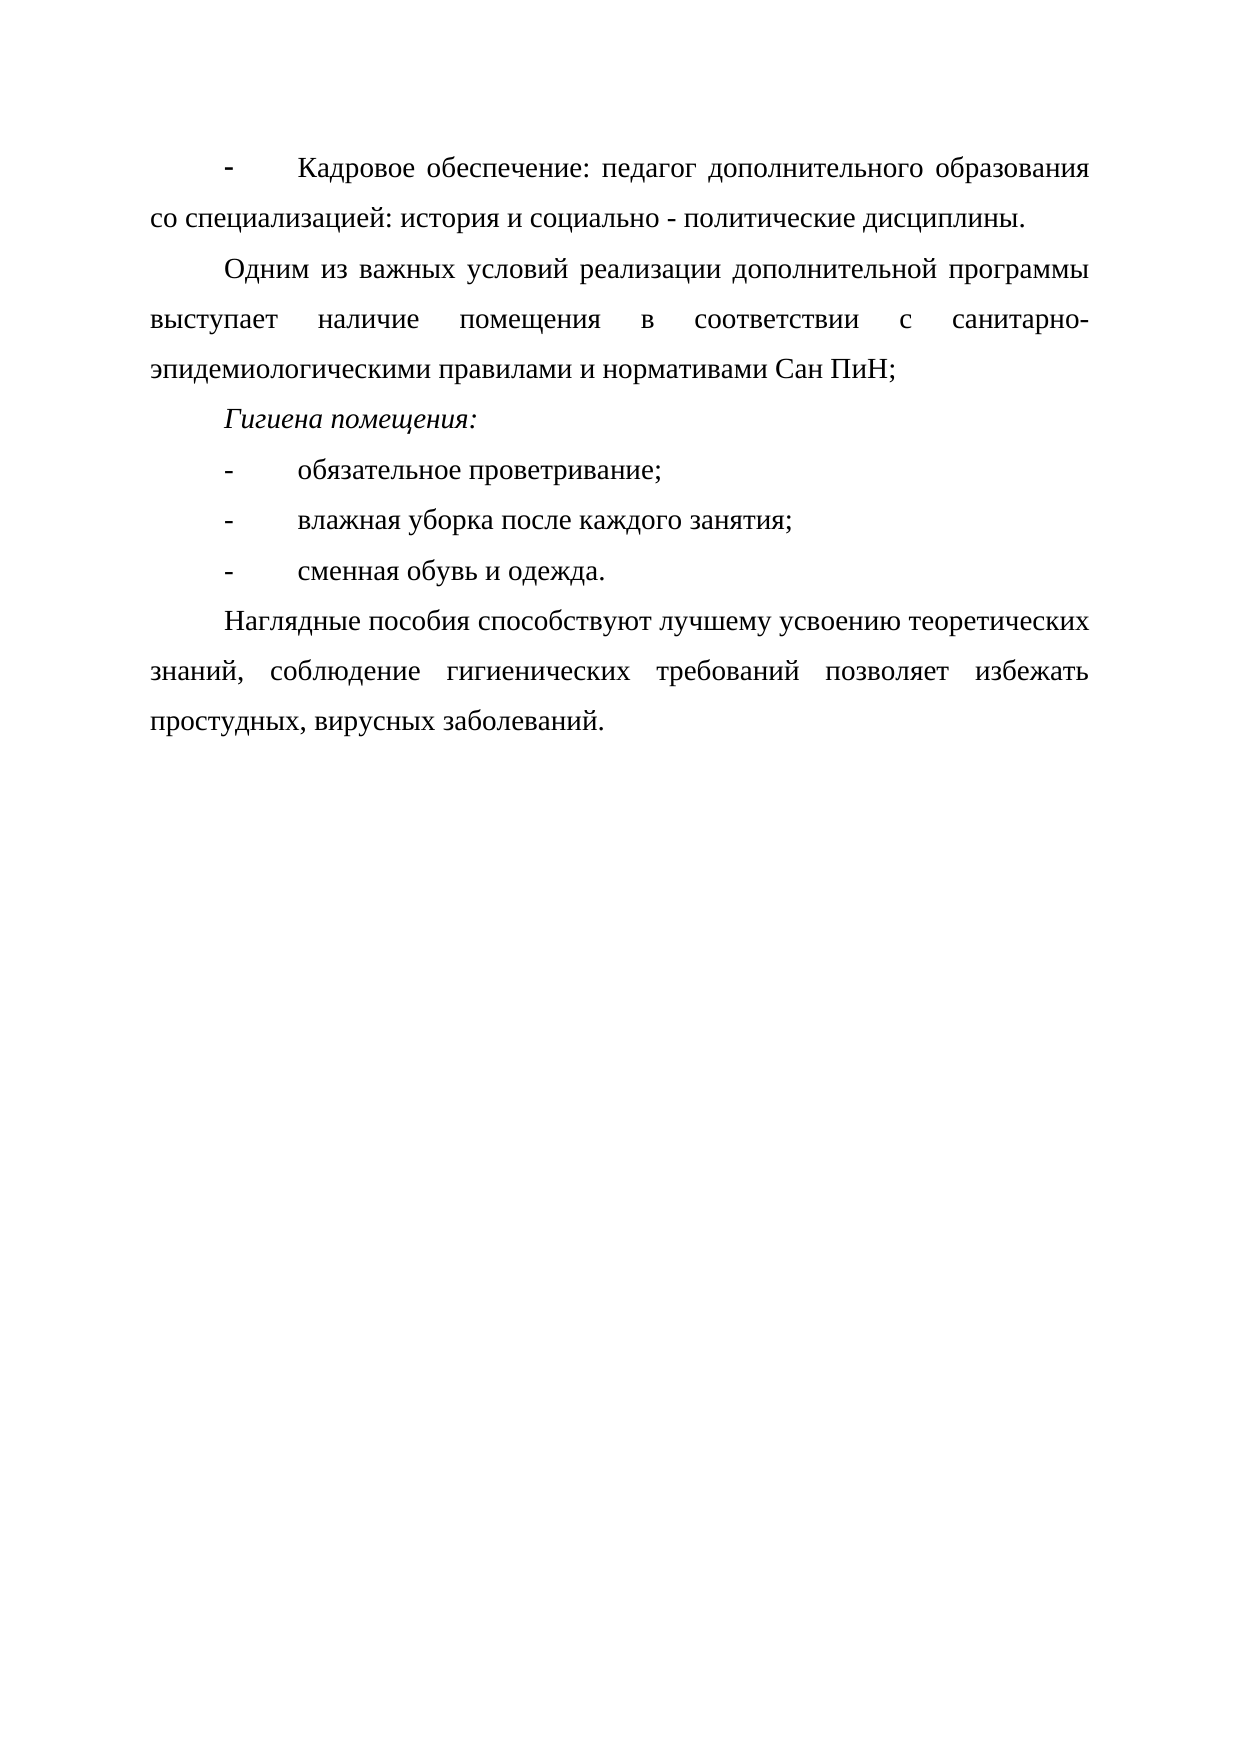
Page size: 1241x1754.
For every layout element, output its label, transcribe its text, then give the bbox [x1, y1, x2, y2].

text Наглядные пособия способствуют лучшему усвоению теоретических знаний, соблюдение гигиенических требований позволяет избежать простудных, вирусных заболеваний. [150, 603, 1090, 737]
list Кадровое обеспечение: педагог дополнительного образования со специализацией: история и социально - политические дисциплины. [150, 150, 1090, 234]
list влажная уборка после каждого занятия; [150, 502, 1090, 536]
text Гигиена помещения: [150, 402, 1090, 435]
list обязательное проветривание; [150, 452, 1090, 486]
list сменная обувь и одежда. [150, 553, 1090, 586]
text Одним из важных условий реализации дополнительной программы выступает наличие помещения в соответствии с санитарно-эпидемиологическими правилами и нормативами Сан ПиН; [150, 251, 1090, 385]
